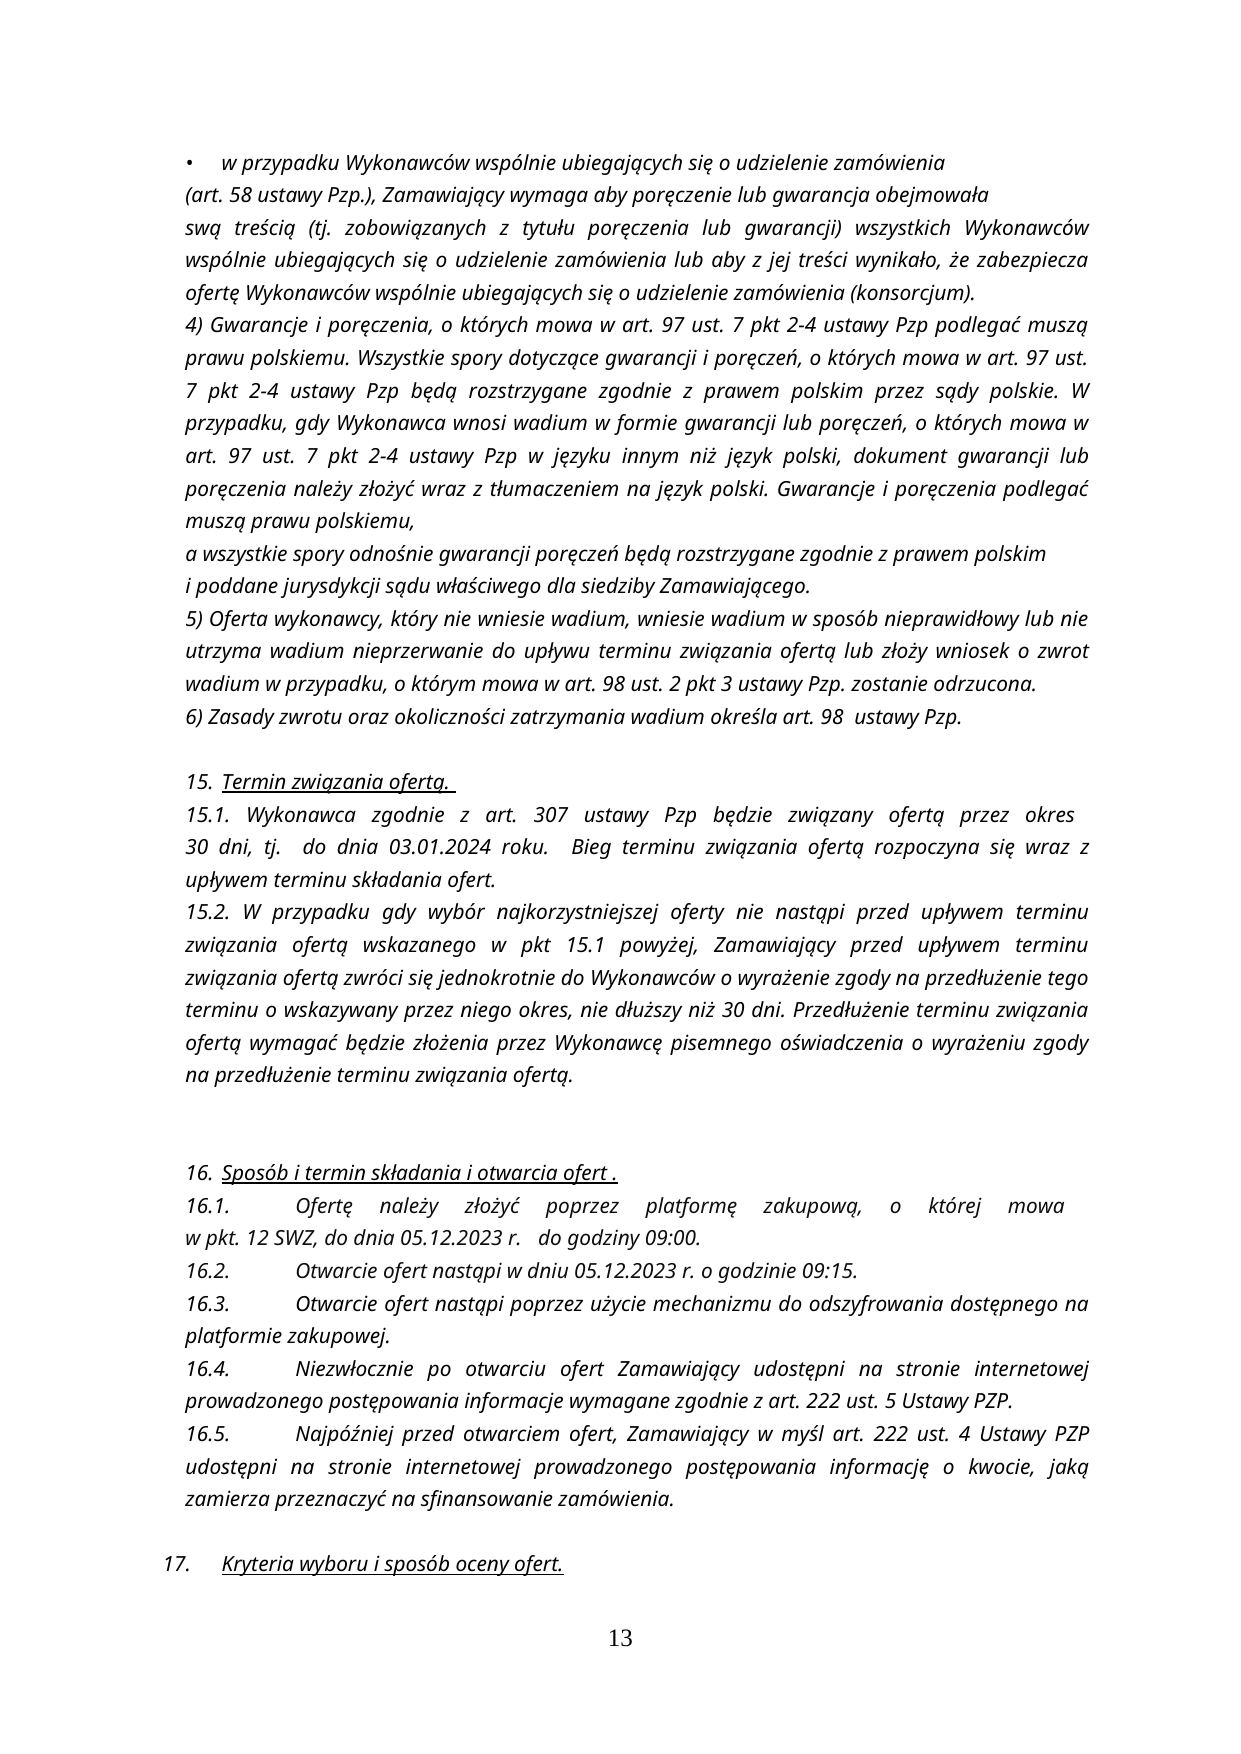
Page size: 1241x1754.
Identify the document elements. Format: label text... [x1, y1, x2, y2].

text 5) Oferta wykonawcy, który nie wniesie wadium, wniesie wadium w sposób nieprawidłowy lub nie utrzyma wadium nieprzerwanie do upływu terminu związania ofertą lub złoży wniosek o zwrot wadium w przypadku, o którym mowa w art. 98 ust. 2 pkt 3 ustawy Pzp. zostanie odrzucona. [185, 604, 1093, 698]
text 4) Gwarancje i poręczenia, o których mowa w art. 97 ust. 7 pkt 2-4 ustawy Pzp podlegać muszą prawu polskiemu. Wszystkie spory dotyczące gwarancji i poręczeń, o których mowa w art. 97 ust. 7 pkt 2-4 ustawy Pzp będą rozstrzygane zgodnie z prawem polskim przez sądy polskie. W przypadku, gdy Wykonawca wnosi wadium w formie gwarancji lub poręczeń, o których mowa w art. 97 ust. 7 pkt 2-4 ustawy Pzp w języku innym niż język polski, dokument gwarancji lub poręczenia należy złożyć wraz z tłumaczeniem na język polski. Gwarancje i poręczenia podlegać muszą prawu polskiemu, [185, 311, 1093, 535]
text swą treścią (tj. zobowiązanych z tytułu poręczenia lub gwarancji) wszystkich Wykonawców wspólnie ubiegających się o udzielenie zamówienia lub aby z jej treści wynikało, że zabezpiecza ofertę Wykonawców wspólnie ubiegających się o udzielenie zamówienia (konsorcjum). [185, 213, 1093, 306]
text (art. 58 ustawy Pzp.), Zamawiający wymaga aby poręczenie lub gwarancja obejmowała [185, 180, 1093, 209]
text 15.2. W przypadku gdy wybór najkorzystniejszej oferty nie nastąpi przed upływem terminu związania ofertą wskazanego w pkt 15.1 powyżej, Zamawiający przed upływem terminu związania ofertą zwróci się jednokrotnie do Wykonawców o wyrażenie zgody na przedłużenie tego terminu o wskazywany przez niego okres, nie dłuższy niż 30 dni. Przedłużenie terminu związania ofertą wymagać będzie złożenia przez Wykonawcę pisemnego oświadczenia o wyrażeniu zgody na przedłużenie terminu związania ofertą. [185, 897, 1093, 1089]
text 16.3. Otwarcie ofert nastąpi poprzez użycie mechanizmu do odszyfrowania dostępnego na platformie zakupowej. [185, 1289, 1093, 1350]
text 16.5. Najpóźniej przed otwarciem ofert, Zamawiający w myśl art. 222 ust. 4 Ustawy PZP udostępni na stronie internetowej prowadzonego postępowania informację o kwocie, jaką zamierza przeznaczyć na sfinansowanie zamówienia. [185, 1419, 1093, 1513]
text a wszystkie spory odnośnie gwarancji poręczeń będą rozstrzygane zgodnie z prawem polskim [185, 539, 1093, 567]
text 16.1. Ofertę należy złożyć poprzez platformę zakupową, o której mowa w pkt. 12 SWZ, do dnia 05.12.2023 r. do godziny 09:00. [185, 1191, 1093, 1252]
text 16.4. Niezwłocznie po otwarciu ofert Zamawiający udostępni na stronie internetowej prowadzonego postępowania informacje wymagane zgodnie z art. 222 ust. 5 Ustawy PZP. [185, 1354, 1093, 1415]
text • w przypadku Wykonawców wspólnie ubiegających się o udzielenie zamówienia [185, 148, 1093, 176]
text i poddane jurysdykcji sądu właściwego dla siedziby Zamawiającego. [185, 571, 1093, 600]
text 6) Zasady zwrotu oraz okoliczności zatrzymania wadium określa art. 98 ustawy Pzp. [185, 702, 1093, 730]
text 15.1. Wykonawca zgodnie z art. 307 ustawy Pzp będzie związany ofertą przez okres 30 dni, tj. do dnia 03.01.2024 roku. Bieg terminu związania ofertą rozpoczyna się wraz z upływem terminu składania ofert. [185, 800, 1093, 893]
text 16.2. Otwarcie ofert nastąpi w dniu 05.12.2023 r. o godzinie 09:15. [185, 1256, 1093, 1284]
text 16. Sposób i termin składania i otwarcia ofert . [185, 1158, 1093, 1187]
text 15. Termin związania ofertą. [185, 767, 1093, 796]
text 17. Kryteria wyboru i sposób oceny ofert. [162, 1549, 1093, 1578]
